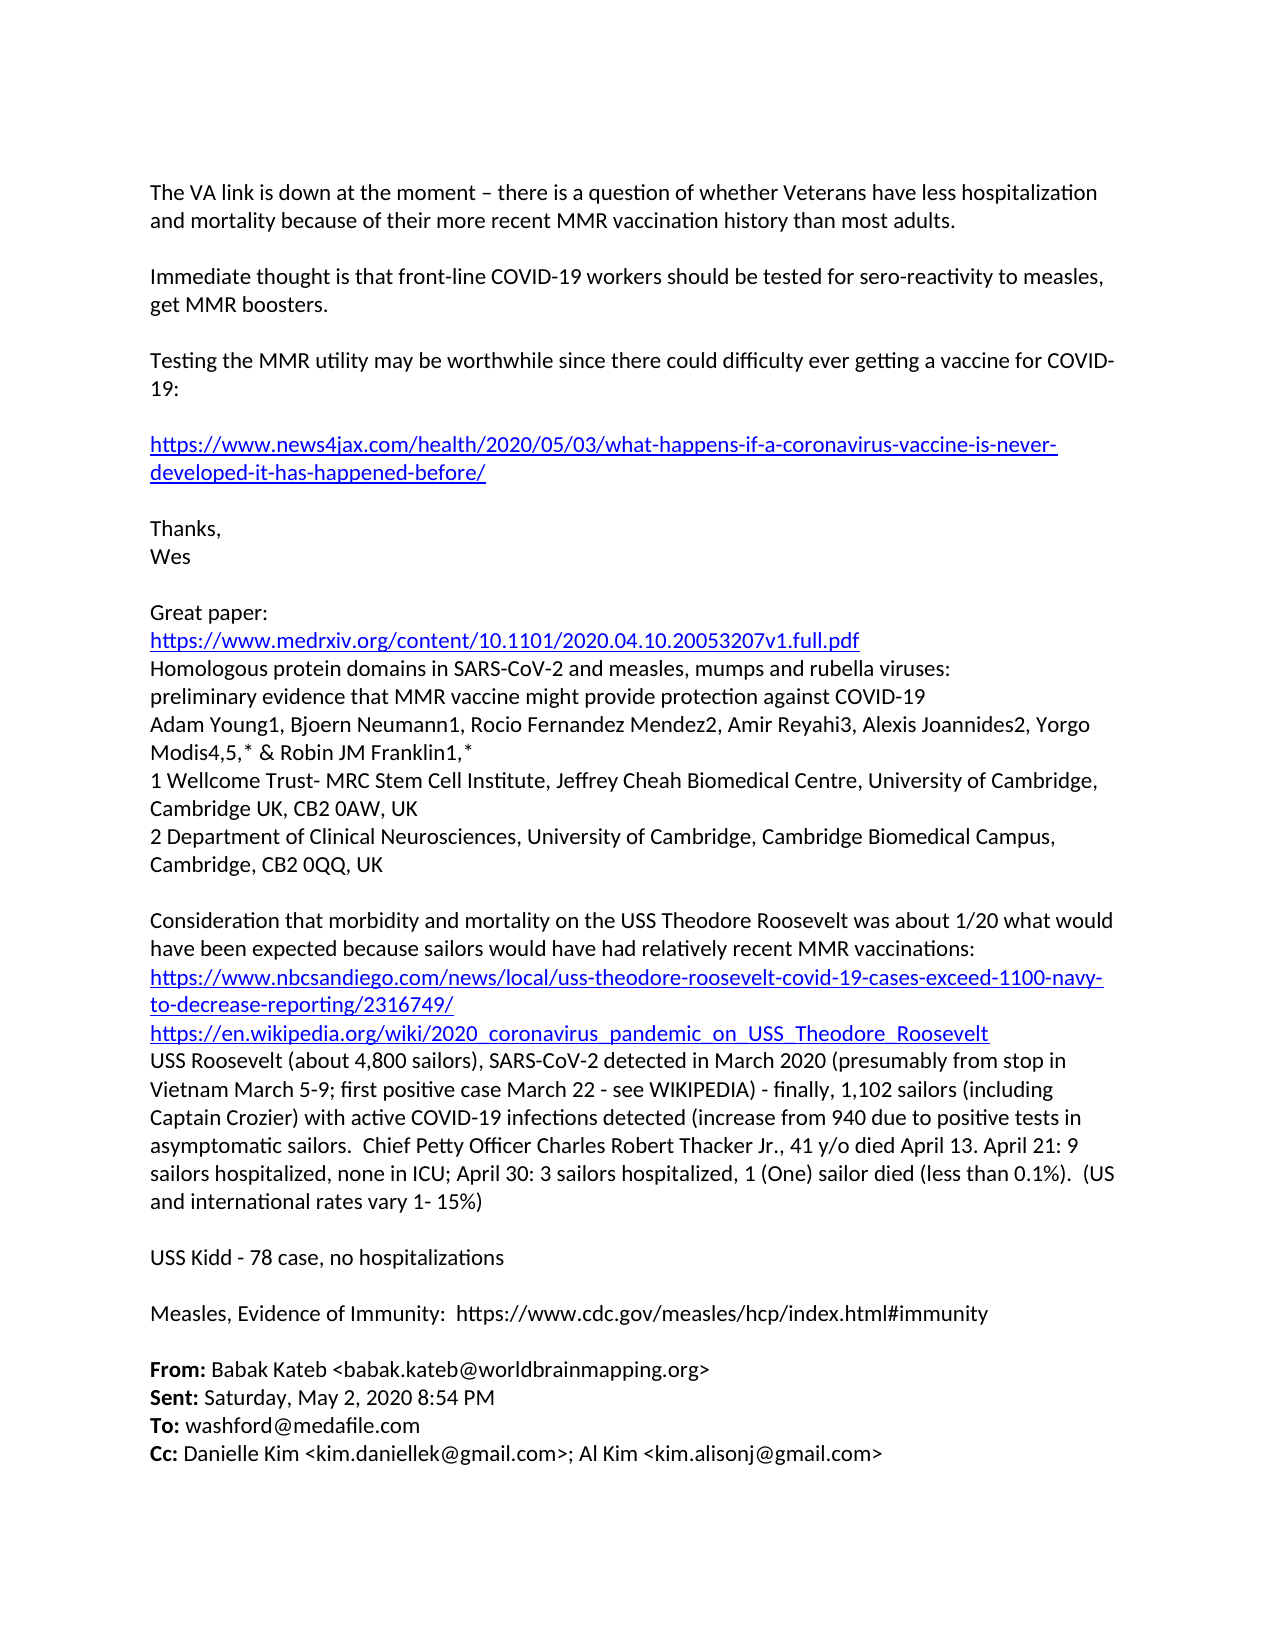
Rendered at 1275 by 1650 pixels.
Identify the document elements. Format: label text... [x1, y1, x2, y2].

text 1 Wellcome Trust- MRC Stem Cell Institute, Jeffrey Cheah Biomedical Centre, University of Cambridge, [150, 766, 1125, 794]
text https://www.news4jax.com/health/2020/05/03/what-happens-if-a-coronavirus-vaccine-is-never-developed-it-has-happened-before/ [150, 430, 1125, 486]
text Adam Young1, Bjoern Neumann1, Rocio Fernandez Mendez2, Amir Reyahi3, Alexis Joannides2, Yorgo [150, 710, 1125, 738]
text Consideration that morbidity and mortality on the USS Theodore Roosevelt was about 1/20 what would have been expected because sailors would have had relatively recent MMR vaccinations: [150, 907, 1125, 963]
text USS Roosevelt (about 4,800 sailors), SARS-CoV-2 detected in March 2020 (presumably from stop in Vietnam March 5-9; first positive case March 22 - see WIKIPEDIA) - finally, 1,102 sailors (including Captain Crozier) with active COVID-19 infections detected (increase from 940 due to positive tests in asymptomatic sailors. Chief Petty Officer Charles Robert Thacker Jr., 41 y/o died April 13. April 21: 9 sailors hospitalized, none in ICU; April 30: 3 sailors hospitalized, 1 (One) sailor died (less than 0.1%). (US and international rates vary 1- 15%) [150, 1047, 1125, 1215]
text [150, 1355, 1125, 1467]
text Testing the MMR utility may be worthwhile since there could difficulty ever getting a vaccine for COVID-19: [150, 346, 1125, 402]
text https://www.nbcsandiego.com/news/local/uss-theodore-roosevelt-covid-19-cases-exceed-1100-navy-to-decrease-reporting/2316749/ [150, 963, 1125, 1019]
text Cambridge UK, CB2 0AW, UK [150, 794, 1125, 822]
text 2 Department of Clinical Neurosciences, University of Cambridge, Cambridge Biomedical Campus, [150, 822, 1125, 851]
text The VA link is down at the moment – there is a question of whether Veterans have less hospitalization and mortality because of their more recent MMR vaccination history than most adults. [150, 178, 1125, 234]
text Measles, Evidence of Immunity: https://www.cdc.gov/measles/hcp/index.html#immunity [150, 1299, 1125, 1327]
text Homologous protein domains in SARS-CoV-2 and measles, mumps and rubella viruses: [150, 654, 1125, 682]
text https://en.wikipedia.org/wiki/2020_coronavirus_pandemic_on_USS_Theodore_Roosevelt [150, 1019, 1125, 1047]
text USS Kidd - 78 case, no hospitalizations [150, 1243, 1125, 1271]
text Wes [150, 542, 1125, 570]
text Great paper: [150, 598, 1125, 626]
text https://www.medrxiv.org/content/10.1101/2020.04.10.20053207v1.full.pdf [150, 626, 1125, 654]
text Immediate thought is that front-line COVID-19 workers should be tested for sero-reactivity to measles, get MMR boosters. [150, 262, 1125, 318]
text Thanks, [150, 514, 1125, 542]
text preliminary evidence that MMR vaccine might provide protection against COVID-19 [150, 682, 1125, 710]
text Cambridge, CB2 0QQ, UK [150, 851, 1125, 878]
text Modis4,5,* & Robin JM Franklin1,* [150, 738, 1125, 766]
